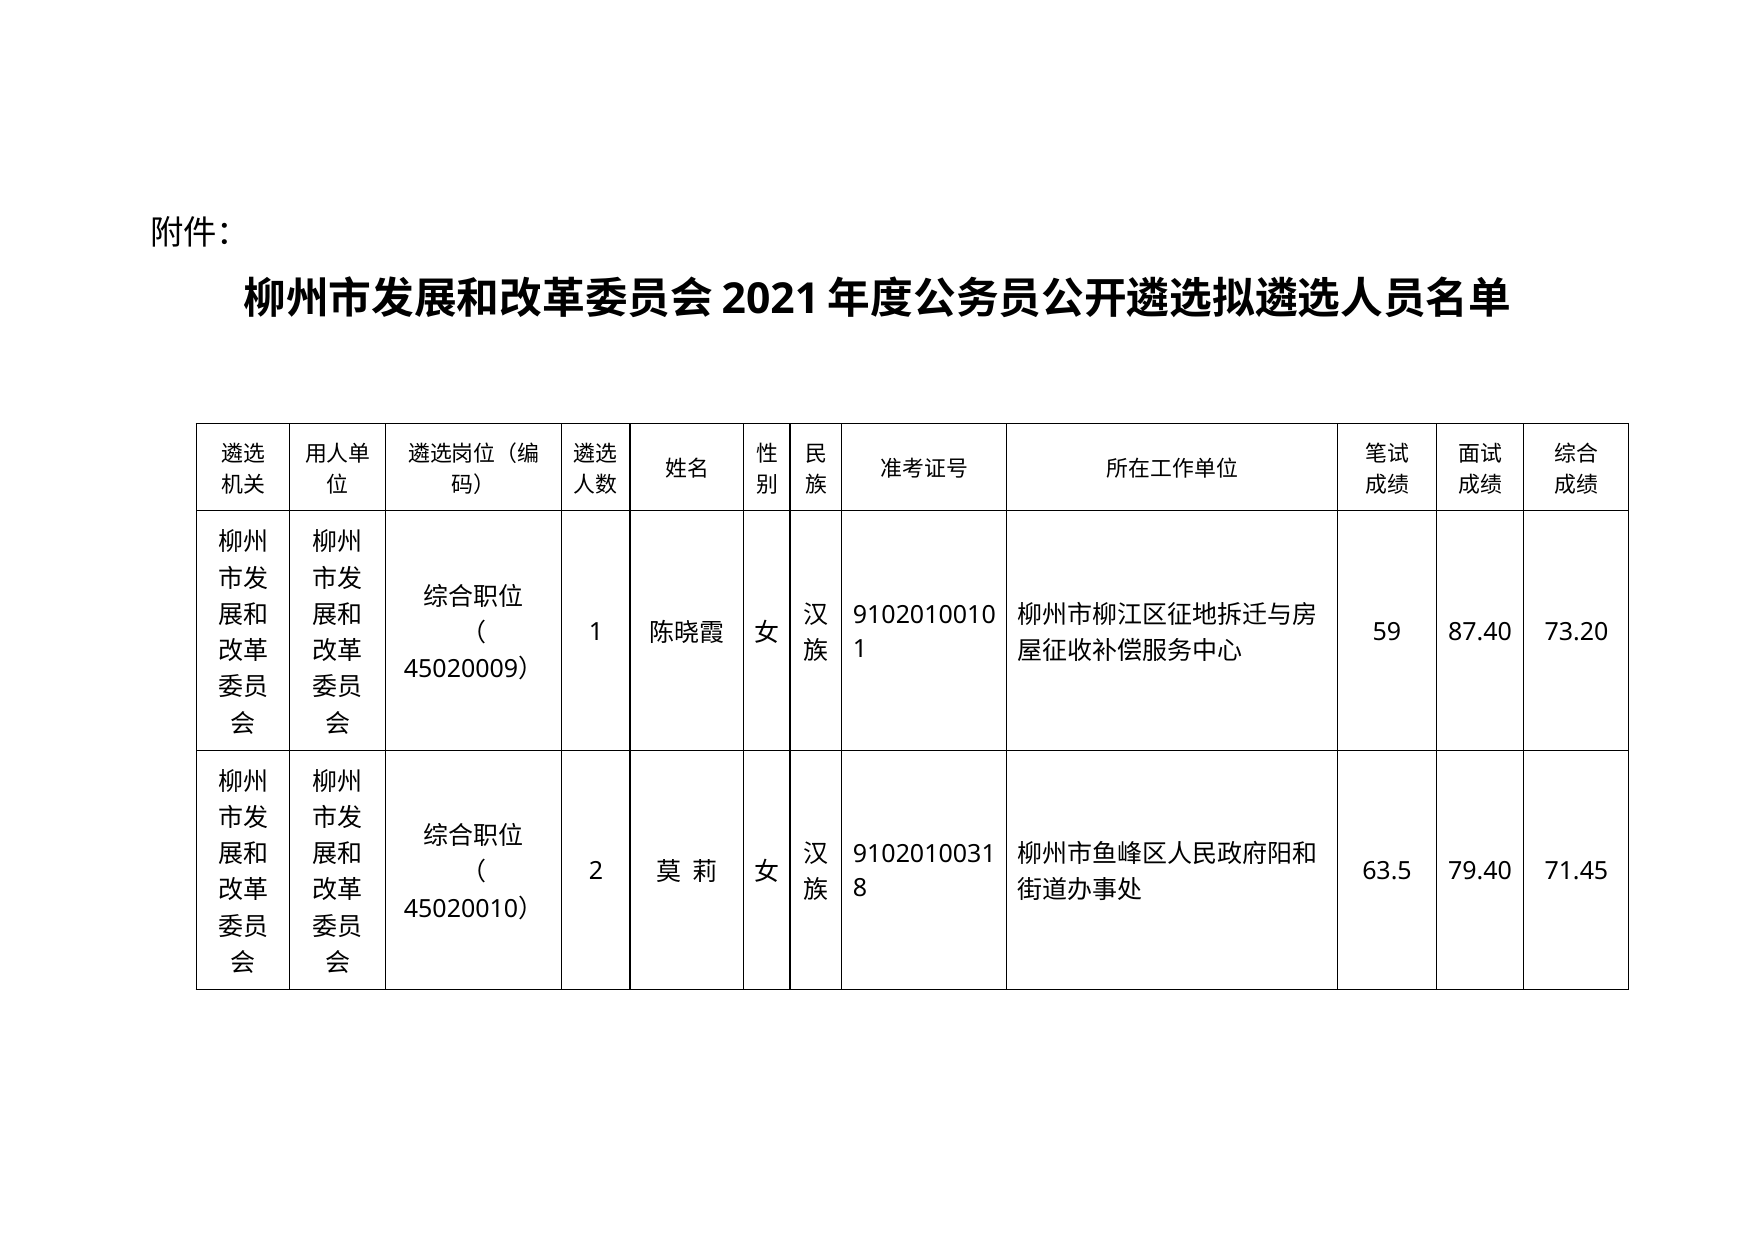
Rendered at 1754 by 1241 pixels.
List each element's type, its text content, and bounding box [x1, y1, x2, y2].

table_cell 柳州市鱼峰区人民政府阳和街道办事处 [1007, 751, 1337, 989]
table_cell 莫 莉 [631, 751, 743, 989]
table_header 遴选人数 [562, 424, 629, 510]
table_header 民族 [791, 424, 841, 510]
table_cell 柳州市发展和改革委员会 [197, 751, 289, 989]
table_cell 柳州市柳江区征地拆迁与房屋征收补偿服务中心 [1007, 511, 1337, 750]
table_cell 2 [562, 751, 629, 989]
table_header 用人单位 [290, 424, 385, 510]
table_header 姓名 [631, 424, 743, 510]
table_cell 女 [744, 511, 789, 750]
table_cell 91020100101 [842, 511, 1006, 750]
table_cell 87.40 [1437, 511, 1523, 750]
text 柳州市发展和改革委员会2021年度公务员公开遴选拟遴选人员名单 [150, 263, 1604, 328]
table_cell 汉族 [791, 751, 841, 989]
table_cell 71.45 [1524, 751, 1628, 989]
table_header 所在工作单位 [1007, 424, 1337, 510]
table_header 面试 成绩 [1437, 424, 1523, 510]
table_header 遴选 机关 [197, 424, 289, 510]
table_header 准考证号 [842, 424, 1006, 510]
table_cell 女 [744, 751, 789, 989]
text 附件： [150, 198, 1604, 263]
table_header 遴选岗位（编码） [386, 424, 561, 510]
table_cell 汉族 [791, 511, 841, 750]
table_cell 91020100318 [842, 751, 1006, 989]
table_cell 63.5 [1338, 751, 1436, 989]
table_header 综合 成绩 [1524, 424, 1628, 510]
table_cell 柳州市发展和改革委员会 [290, 751, 385, 989]
table_header 笔试 成绩 [1338, 424, 1436, 510]
table_cell 综合职位（45020009） [386, 511, 561, 750]
table_cell 73.20 [1524, 511, 1628, 750]
table_cell 1 [562, 511, 629, 750]
table_cell 综合职位（45020010） [386, 751, 561, 989]
table_cell 59 [1338, 511, 1436, 750]
table_cell 79.40 [1437, 751, 1523, 989]
table_cell 柳州市发展和改革委员会 [290, 511, 385, 750]
table_cell 陈晓霞 [631, 511, 743, 750]
table_header 性别 [744, 424, 789, 510]
table_cell 柳州市发展和改革委员会 [197, 511, 289, 750]
